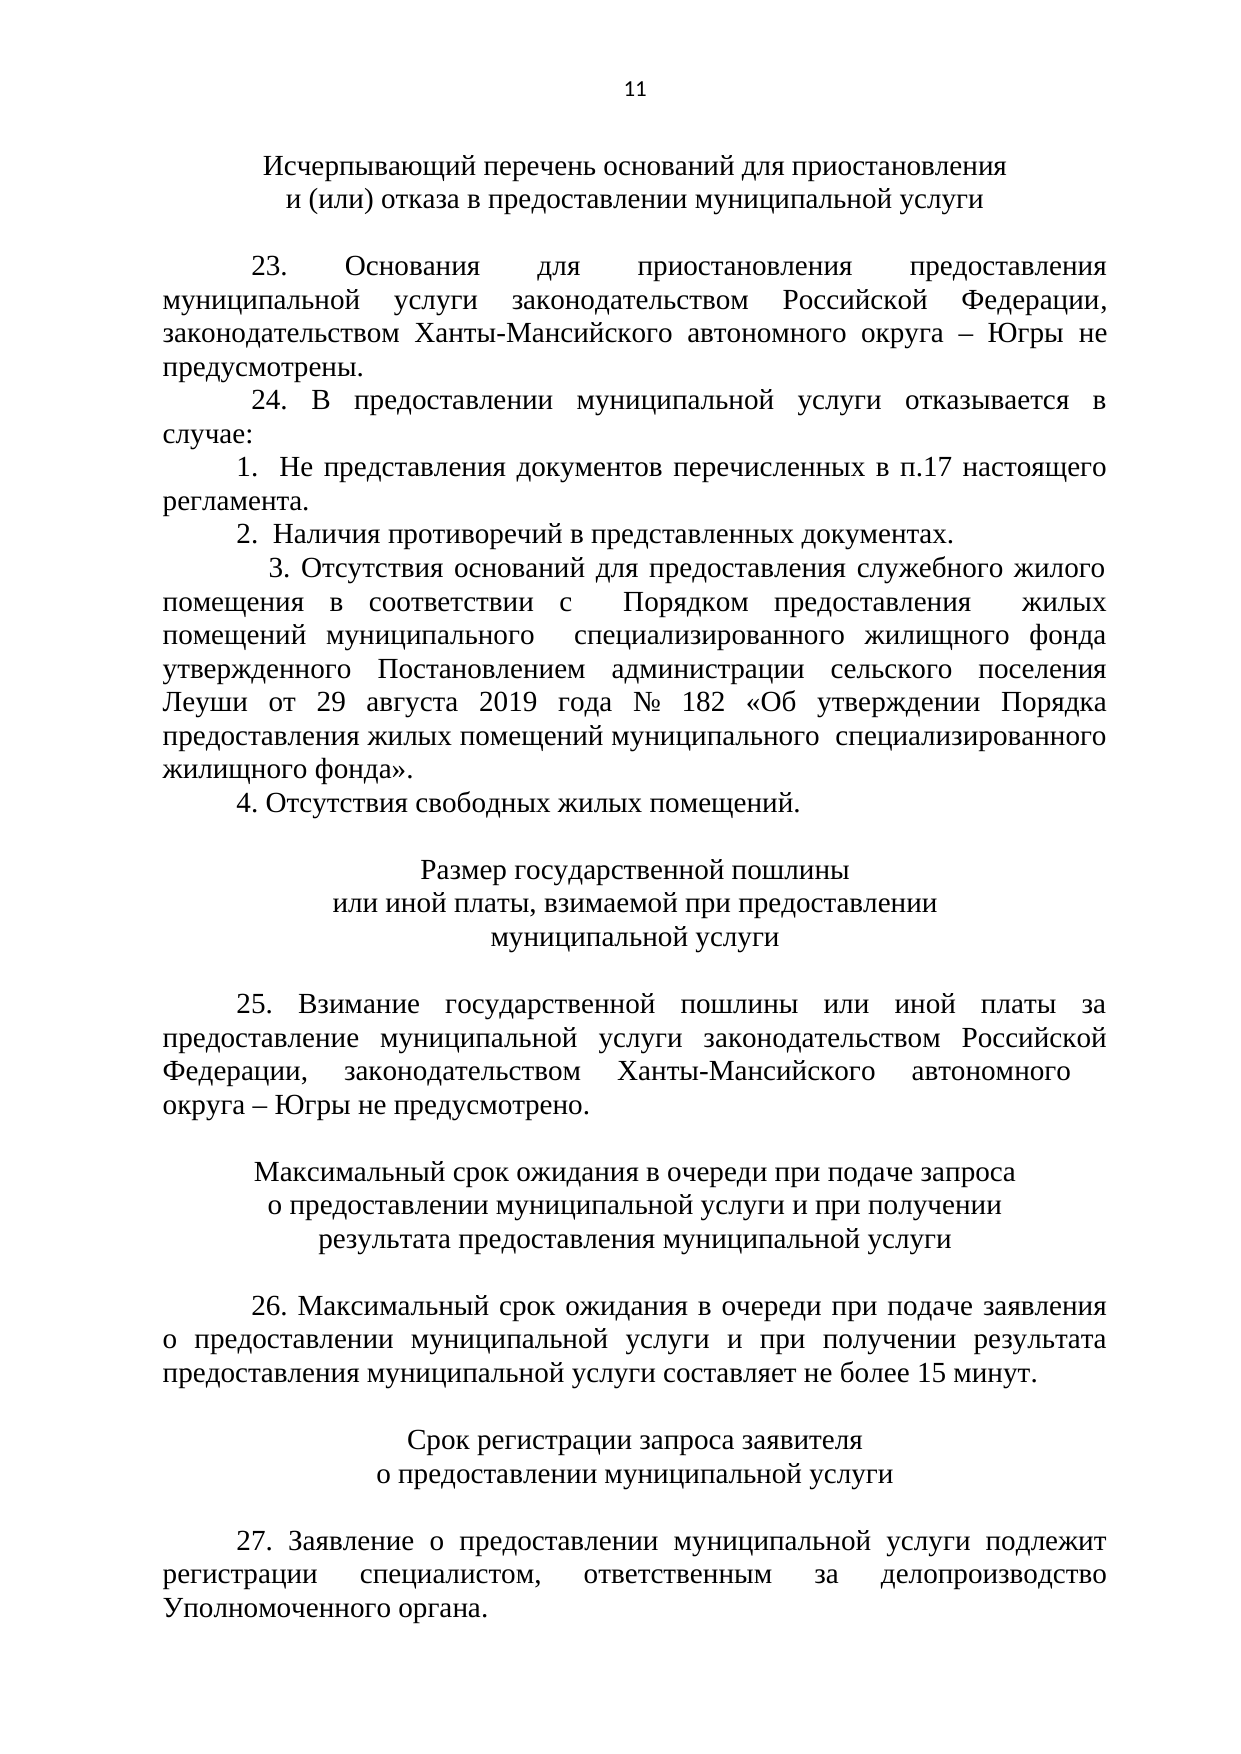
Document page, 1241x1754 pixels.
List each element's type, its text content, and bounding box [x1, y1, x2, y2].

text о предоставлении муниципальной услуги и при получении [162, 1187, 1107, 1221]
text и (или) отказа в предоставлении муниципальной услуги [162, 181, 1107, 215]
text муниципальной услуги [162, 919, 1107, 953]
text 24. В предоставлении муниципальной услуги отказывается в случае: [162, 382, 1107, 449]
text 1. Не представления документов перечисленных в п.17 настоящего регламента. [162, 449, 1107, 517]
text Исчерпывающий перечень оснований для приостановления [162, 148, 1107, 181]
text Размер государственной пошлины [162, 852, 1107, 886]
text результата предоставления муниципальной услуги [162, 1221, 1107, 1254]
text 27. Заявление о предоставлении муниципальной услуги подлежит регистрации специалистом, ответственным за делопроизводство Уполномоченного органа. [162, 1523, 1107, 1623]
text 3. Отсутствия оснований для предоставления служебного жилого помещения в соответствии с Порядком предоставления жилых помещений муниципального специализированного жилищного фонда утвержденного Постановлением администрации сельского поселения Леуши от 29 августа 2019 года № 182 «Об утверждении Порядка предоставления жилых помещений муниципального специализированного жилищного фонда». [162, 550, 1107, 785]
text Срок регистрации запроса заявителя [162, 1422, 1107, 1456]
text 26. Максимальный срок ожидания в очереди при подаче заявления о предоставлении муниципальной услуги и при получении результата предоставления муниципальной услуги составляет не более 15 минут. [162, 1288, 1107, 1389]
text 25. Взимание государственной пошлины или иной платы за предоставление муниципальной услуги законодательством Российской Федерации, законодательством Ханты-Мансийского автономного округа – Югры не предусмотрено. [162, 986, 1107, 1120]
text 23. Основания для приостановления предоставления муниципальной услуги законодательством Российской Федерации, законодательством Ханты-Мансийского автономного округа – Югры не предусмотрены. [162, 248, 1107, 382]
text о предоставлении муниципальной услуги [162, 1456, 1107, 1489]
text 4. Отсутствия свободных жилых помещений. [162, 785, 1107, 818]
text 2. Наличия противоречий в представленных документах. [162, 517, 1107, 550]
text Максимальный срок ожидания в очереди при подаче запроса [162, 1154, 1107, 1187]
text или иной платы, взимаемой при предоставлении [162, 886, 1107, 919]
